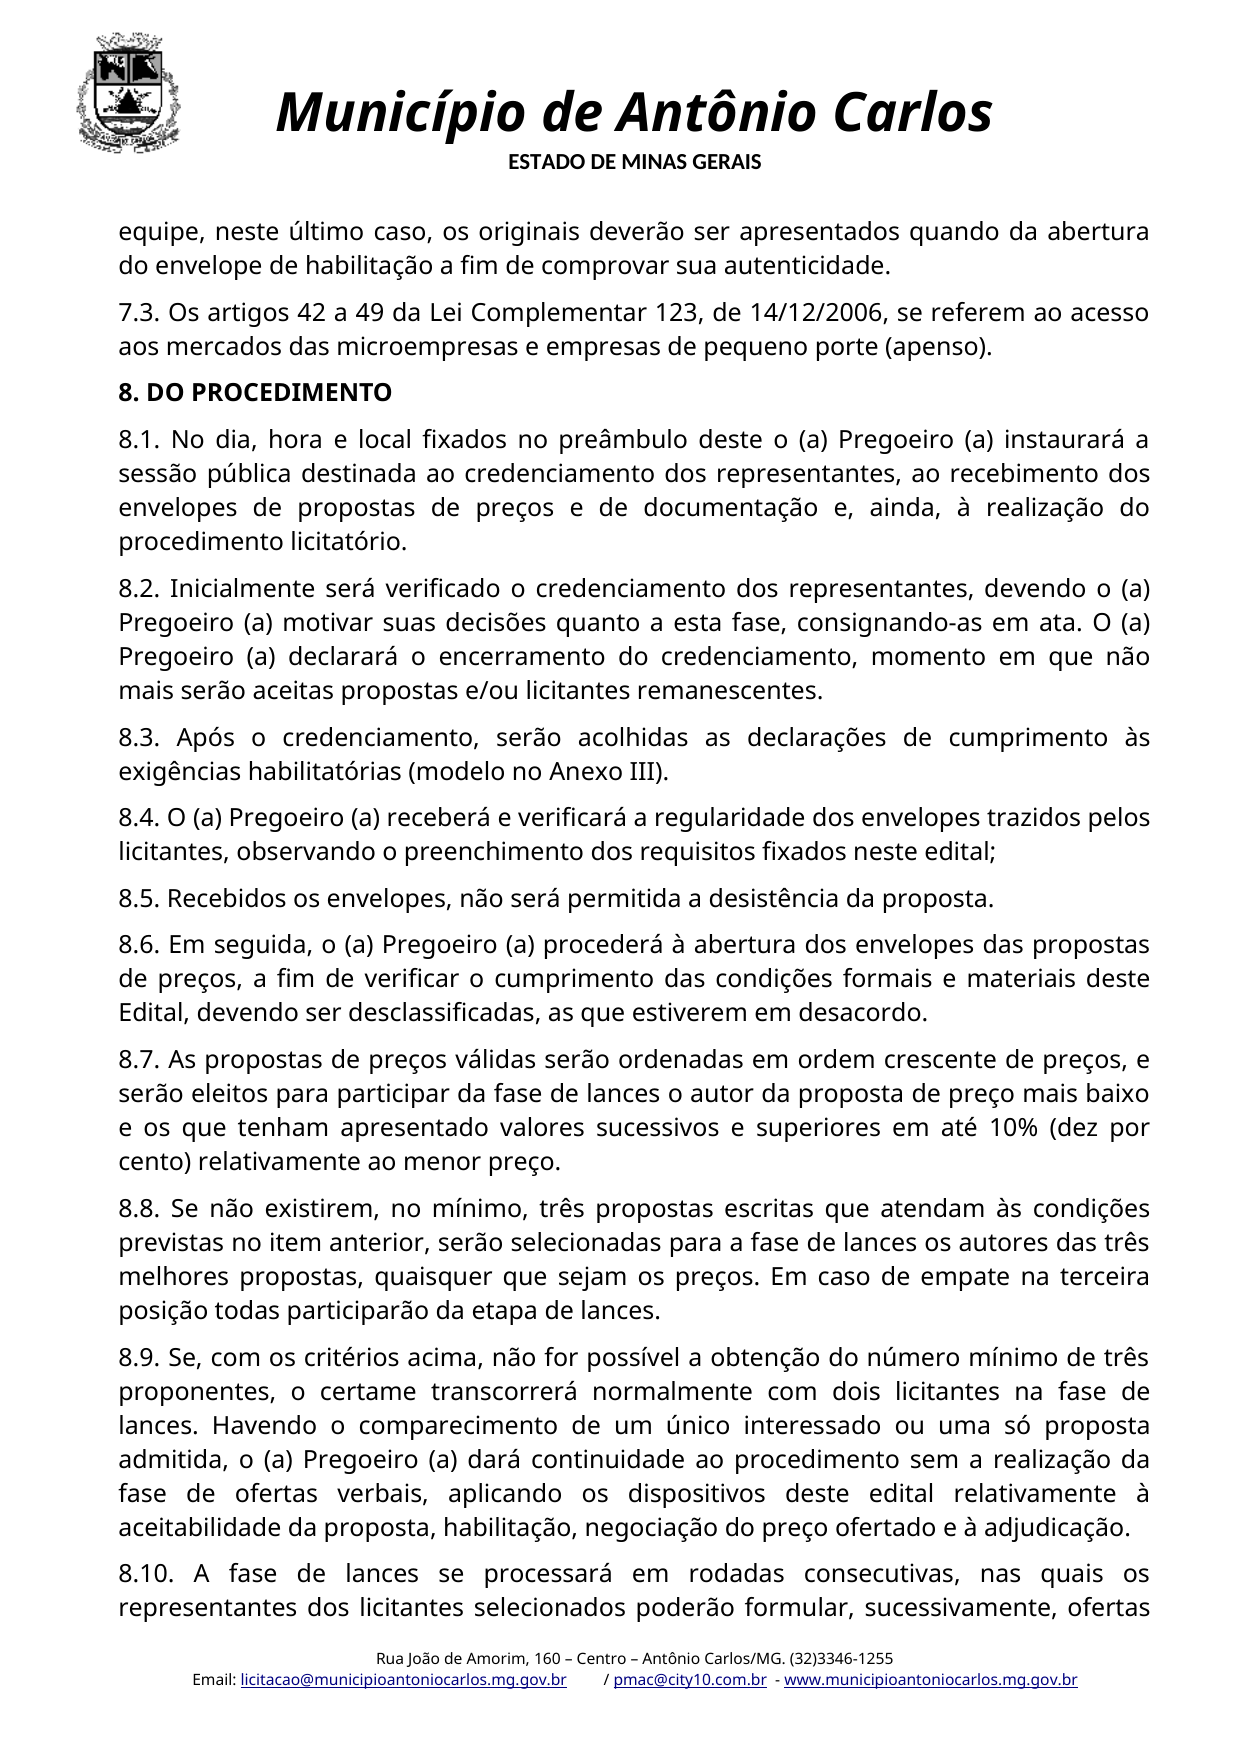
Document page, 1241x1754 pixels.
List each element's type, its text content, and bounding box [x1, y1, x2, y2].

picture [54, 9, 196, 168]
text 8.4. O (a) Pregoeiro (a) receberá e verificará a regularidade dos envelopes trazidos pelos licitantes, observando o preenchimento dos requisitos fixados neste edital; [118, 800, 1152, 868]
text 8. DO PROCEDIMENTO [118, 375, 1152, 409]
text 8.6. Em seguida, o (a) Pregoeiro (a) procederá à abertura dos envelopes das propostas de preços, a fim de verificar o cumprimento das condições formais e materiais deste Edital, devendo ser desclassificadas, as que estiverem em desacordo. [118, 927, 1152, 1029]
text 8.9. Se, com os critérios acima, não for possível a obtenção do número mínimo de três proponentes, o certame transcorrerá normalmente com dois licitantes na fase de lances. Havendo o comparecimento de um único interessado ou uma só proposta admitida, o (a) Pregoeiro (a) dará continuidade ao procedimento sem a realização da fase de ofertas verbais, aplicando os dispositivos deste edital relativamente à aceitabilidade da proposta, habilitação, negociação do preço ofertado e à adjudicação. [118, 1339, 1152, 1543]
text 8.2. Inicialmente será verificado o credenciamento dos representantes, devendo o (a) Pregoeiro (a) motivar suas decisões quanto a esta fase, consignando-as em ata. O (a) Pregoeiro (a) declarará o encerramento do credenciamento, momento em que não mais serão aceitas propostas e/ou licitantes remanescentes. [118, 570, 1152, 707]
text 7.3. Os artigos 42 a 49 da Lei Complementar 123, de 14/12/2006, se referem ao acesso aos mercados das microempresas e empresas de pequeno porte (apenso). [118, 294, 1152, 363]
text 8.1. No dia, hora e local fixados no preâmbulo deste o (a) Pregoeiro (a) instaurará a sessão pública destinada ao credenciamento dos representantes, ao recebimento dos envelopes de propostas de preços e de documentação e, ainda, à realização do procedimento licitatório. [118, 422, 1152, 558]
text 8.5. Recebidos os envelopes, não será permitida a desistência da proposta. [118, 880, 1152, 914]
text 8.3. Após o credenciamento, serão acolhidas as declarações de cumprimento às exigências habilitatórias (modelo no Anexo III). [118, 719, 1152, 787]
text 8.8. Se não existirem, no mínimo, três propostas escritas que atendam às condições previstas no item anterior, serão selecionadas para a fase de lances os autores das três melhores propostas, quaisquer que sejam os preços. Em caso de empate na terceira posição todas participarão da etapa de lances. [118, 1190, 1152, 1327]
text 8.7. As propostas de preços válidas serão ordenadas em ordem crescente de preços, e serão eleitos para participar da fase de lances o autor da proposta de preço mais baixo e os que tenham apresentado valores sucessivos e superiores em até 10% (dez por cento) relativamente ao menor preço. [118, 1042, 1152, 1178]
